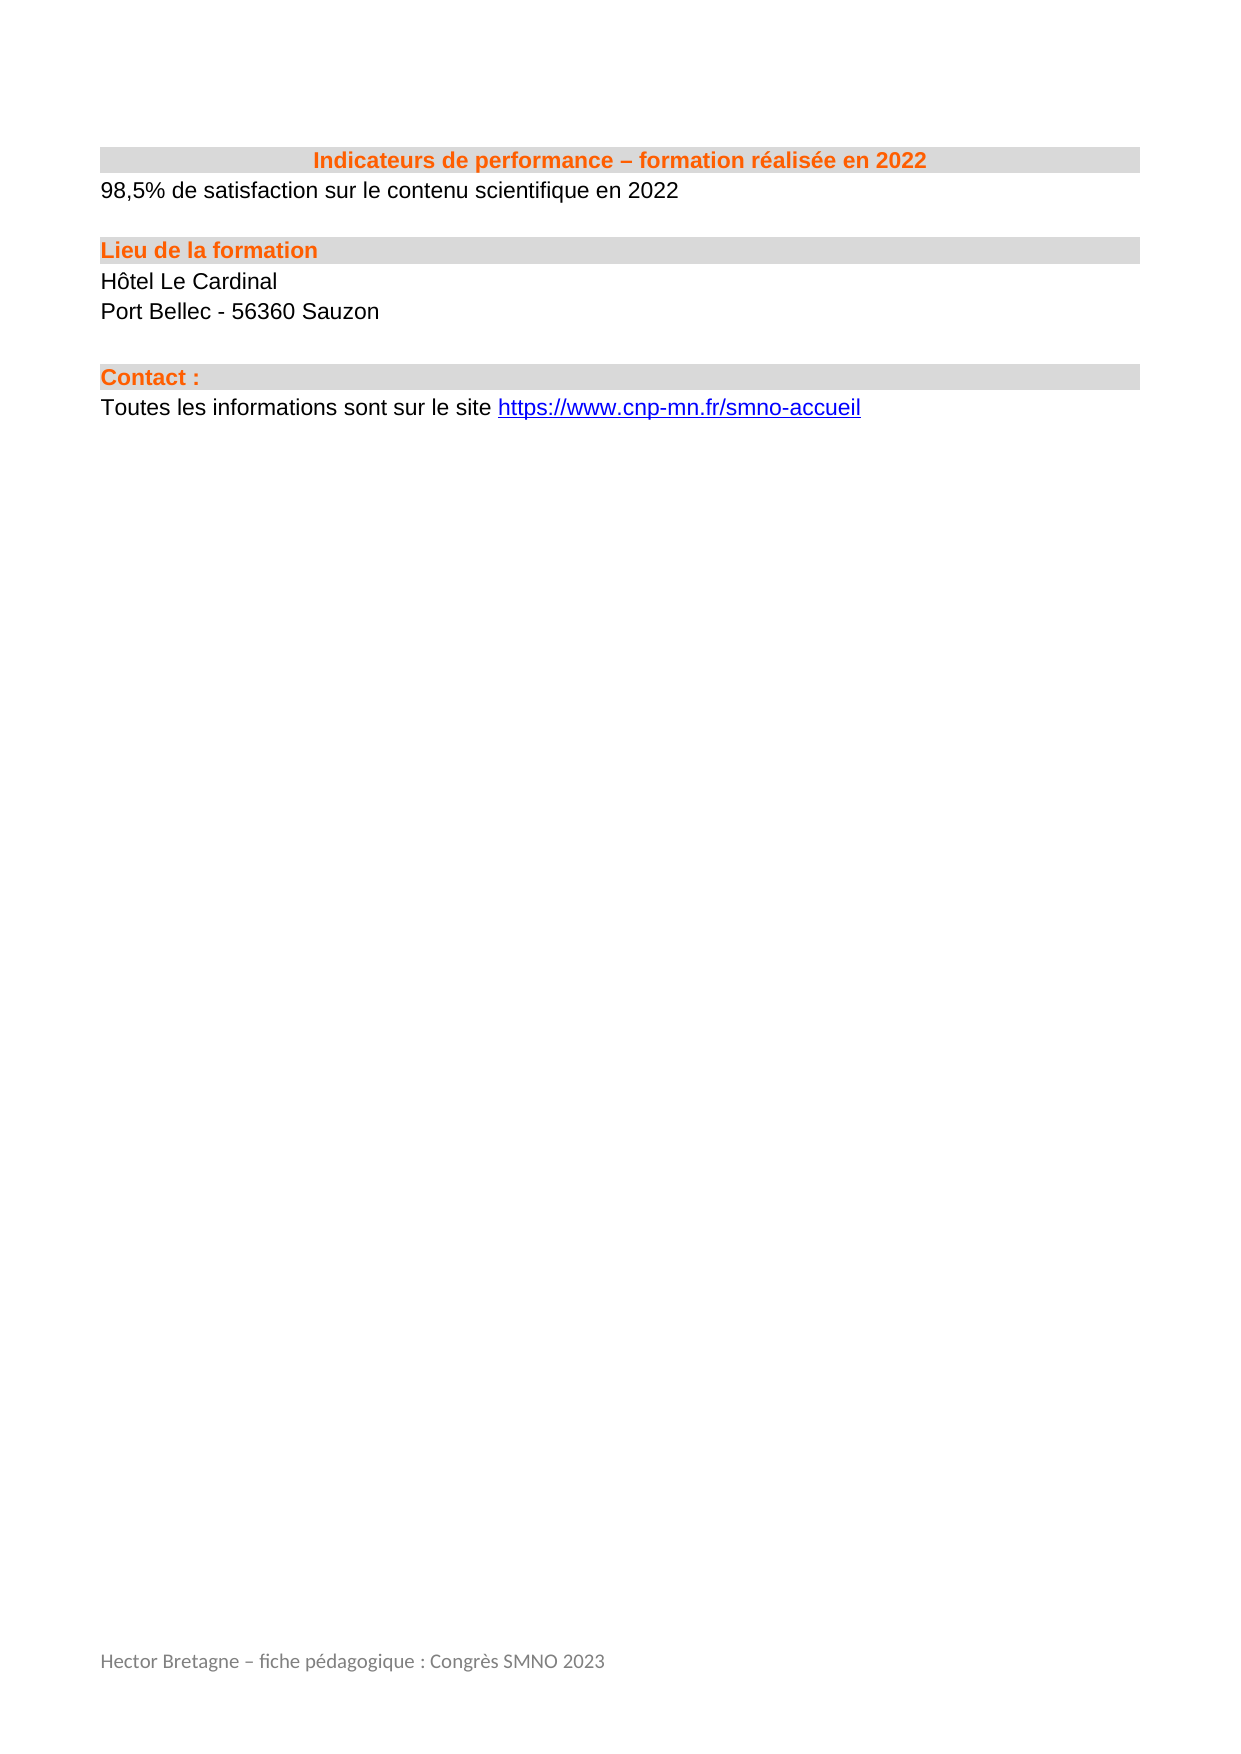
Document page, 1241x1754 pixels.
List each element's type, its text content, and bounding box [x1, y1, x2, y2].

text 98,5% de satisfaction sur le contenu scientifique en 2022 [100, 177, 1140, 203]
subtitle Indicateurs de performance – formation réalisée en 2022 [100, 147, 1140, 173]
text Toutes les informations sont sur le site https://www.cnp-mn.fr/smno-accueil [100, 394, 1140, 420]
text Port Bellec - 56360 Sauzon [100, 298, 1140, 359]
text Hôtel Le Cardinal [100, 268, 1140, 294]
subtitle Lieu de la formation [100, 237, 1140, 264]
subtitle Contact : [100, 364, 1140, 390]
